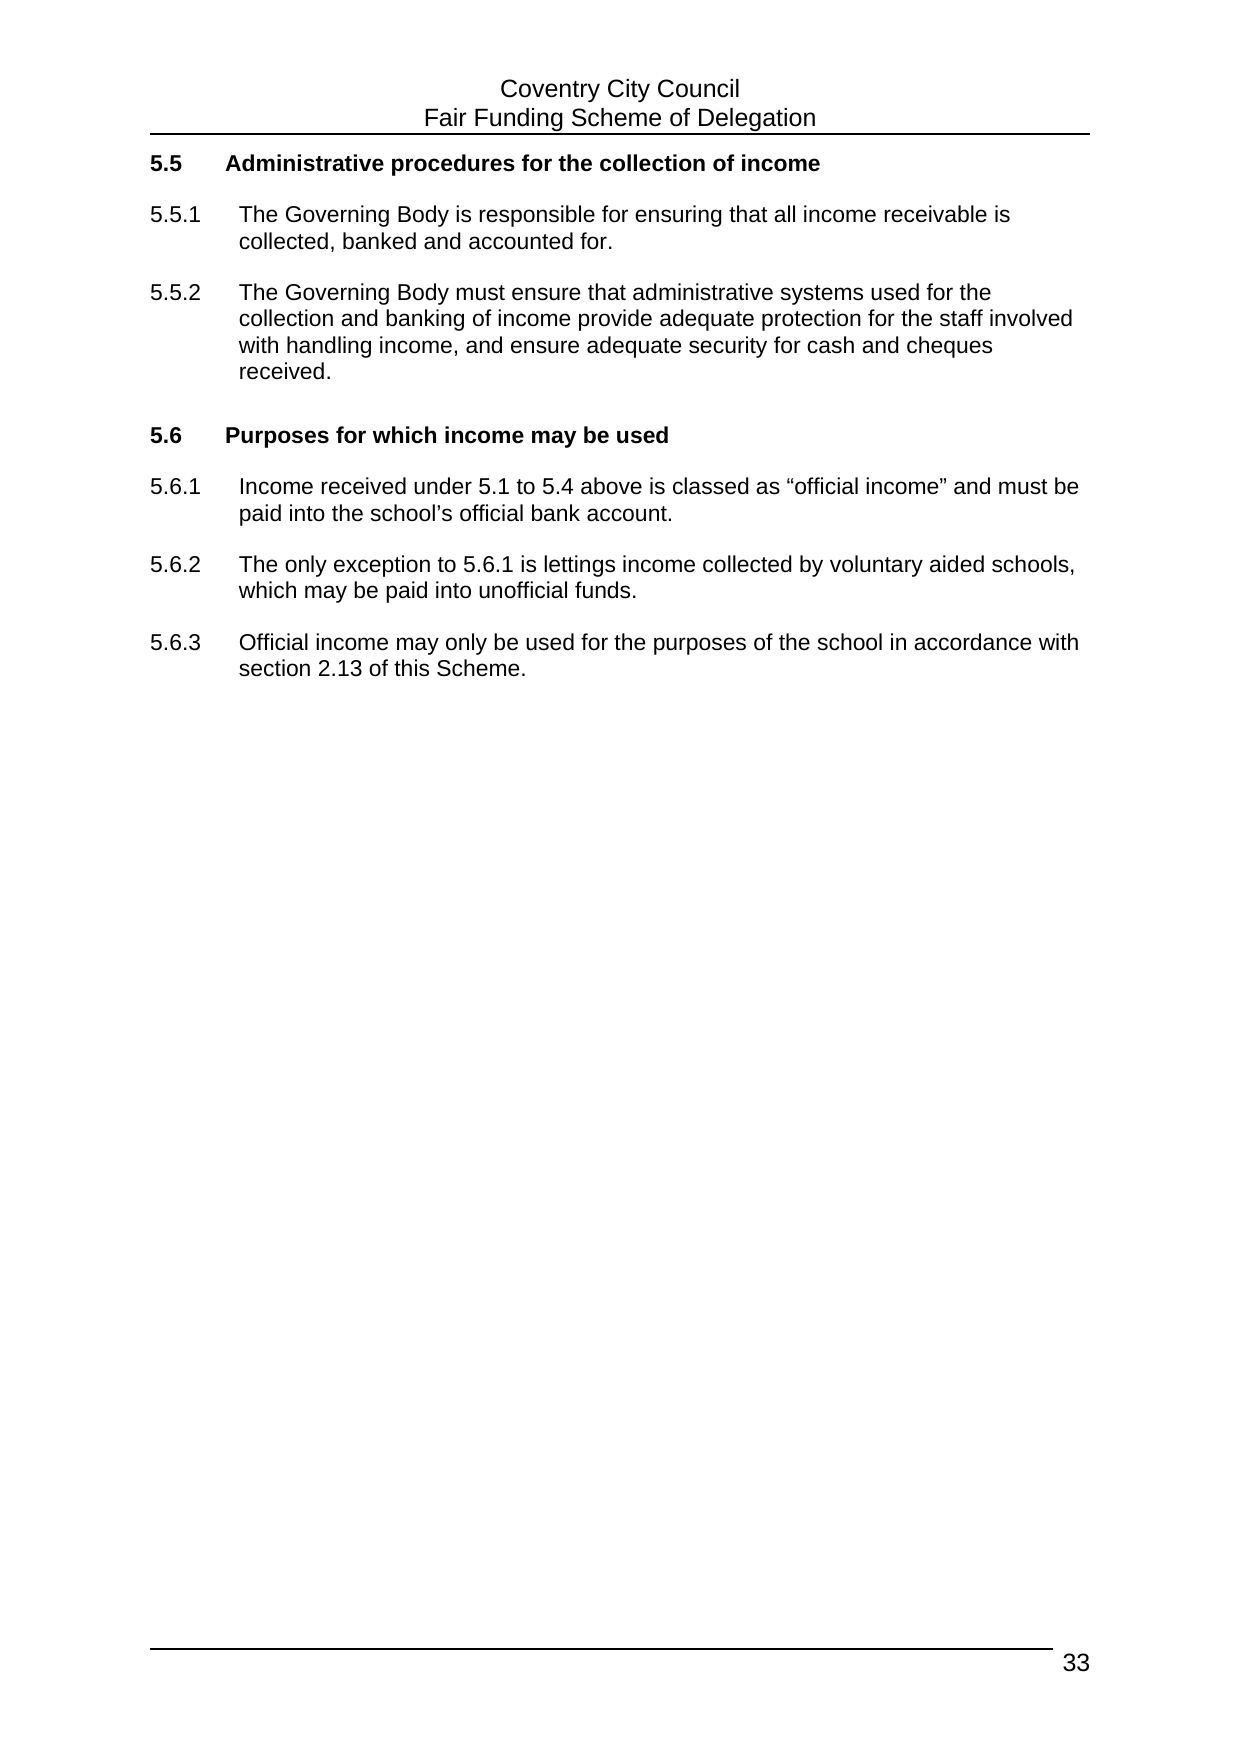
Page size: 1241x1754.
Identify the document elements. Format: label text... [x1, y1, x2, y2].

text Official income may only be used for the purposes of the school in accordance with section 2.13 of this Scheme. [150, 629, 1090, 681]
text Purposes for which income may be used [150, 422, 1090, 448]
text The Governing Body is responsible for ensuring that all income receivable is collected, banked and accounted for. [150, 201, 1090, 254]
text Administrative procedures for the collection of income [150, 150, 1090, 176]
text The only exception to 5.6.1 is lettings income collected by voluntary aided schools, which may be paid into unofficial funds. [150, 551, 1090, 604]
text Income received under 5.1 to 5.4 above is classed as “official income” and must be paid into the school’s official bank account. [150, 473, 1090, 526]
text The Governing Body must ensure that administrative systems used for the collection and banking of income provide adequate protection for the staff involved with handling income, and ensure adequate security for cash and cheques received. [150, 279, 1090, 384]
